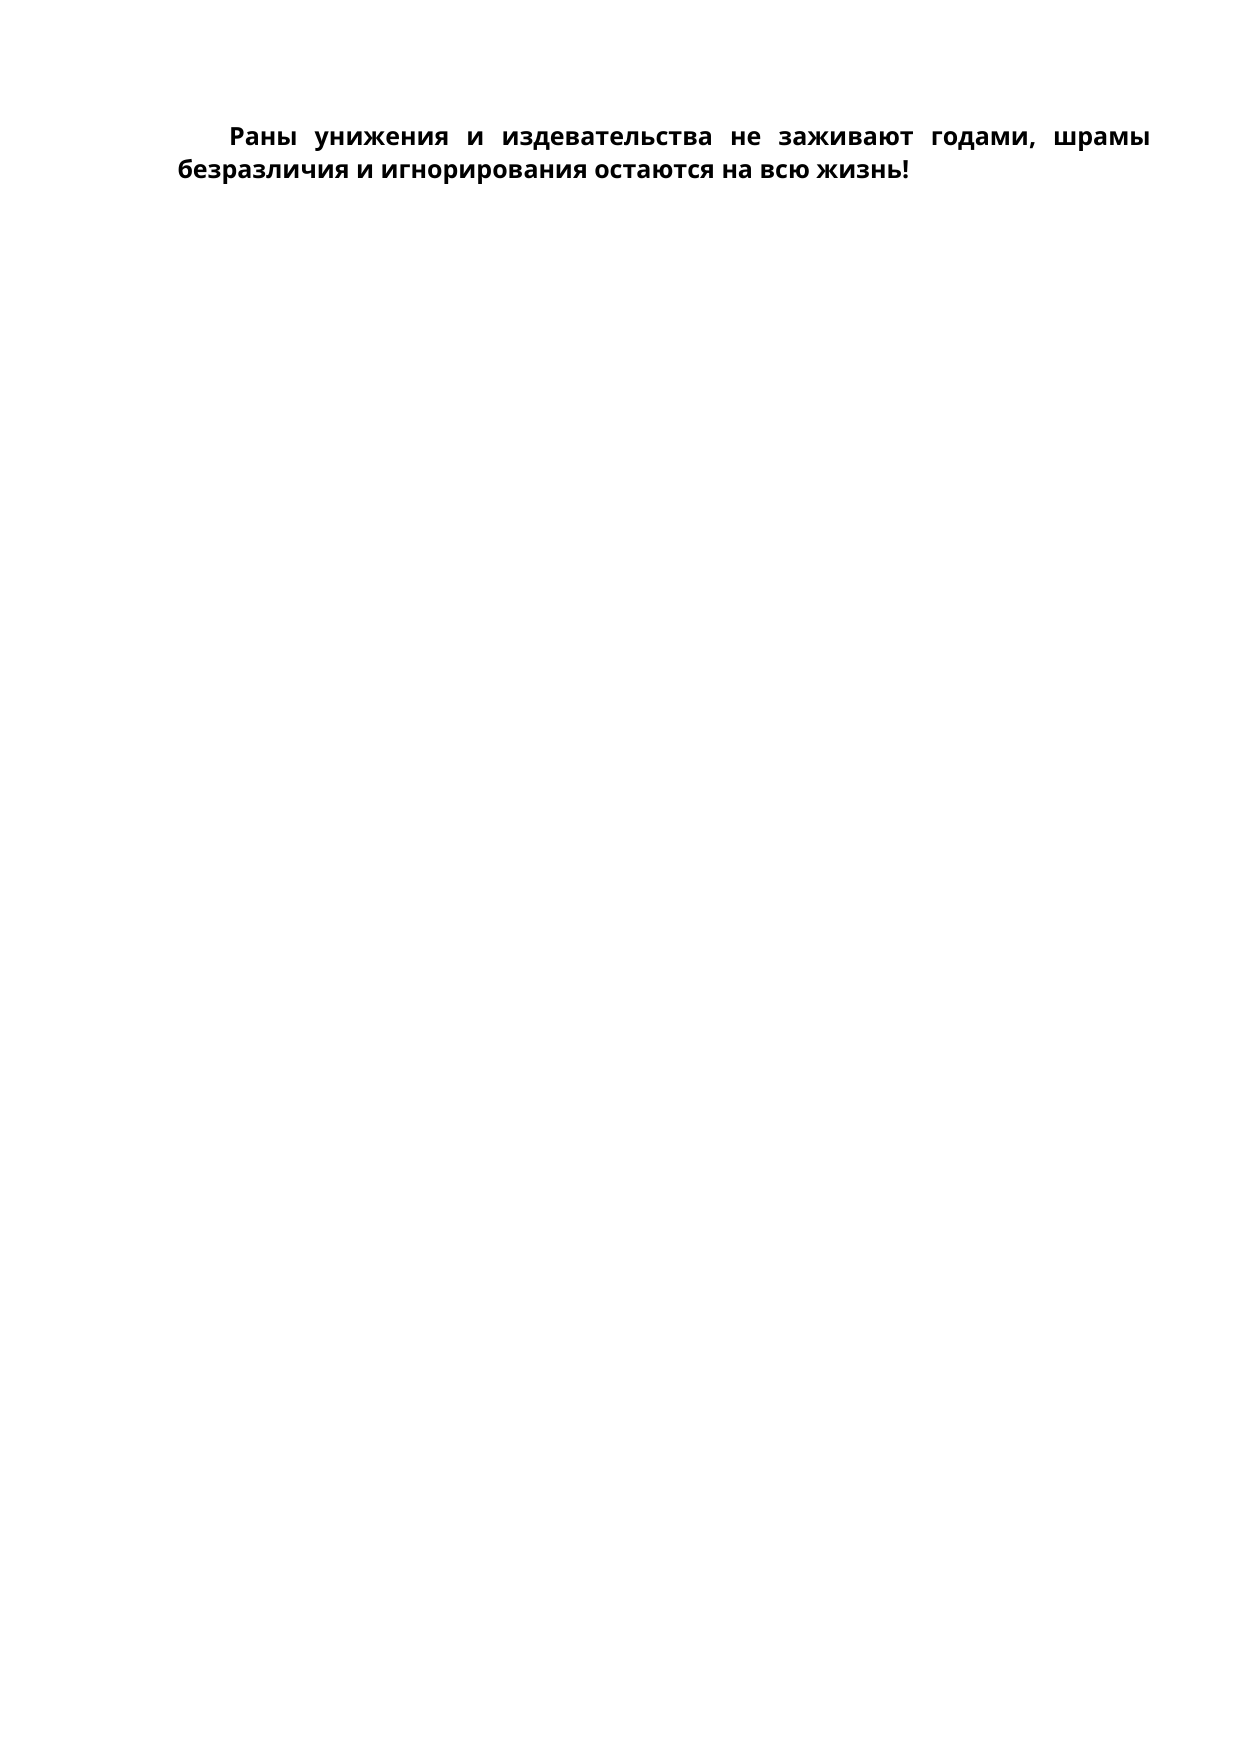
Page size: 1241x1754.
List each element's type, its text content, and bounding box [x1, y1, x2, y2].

text Раны унижения и издевательства не заживают годами, шрамы безразличия и игнорирования остаются на всю жизнь! [177, 118, 1152, 186]
